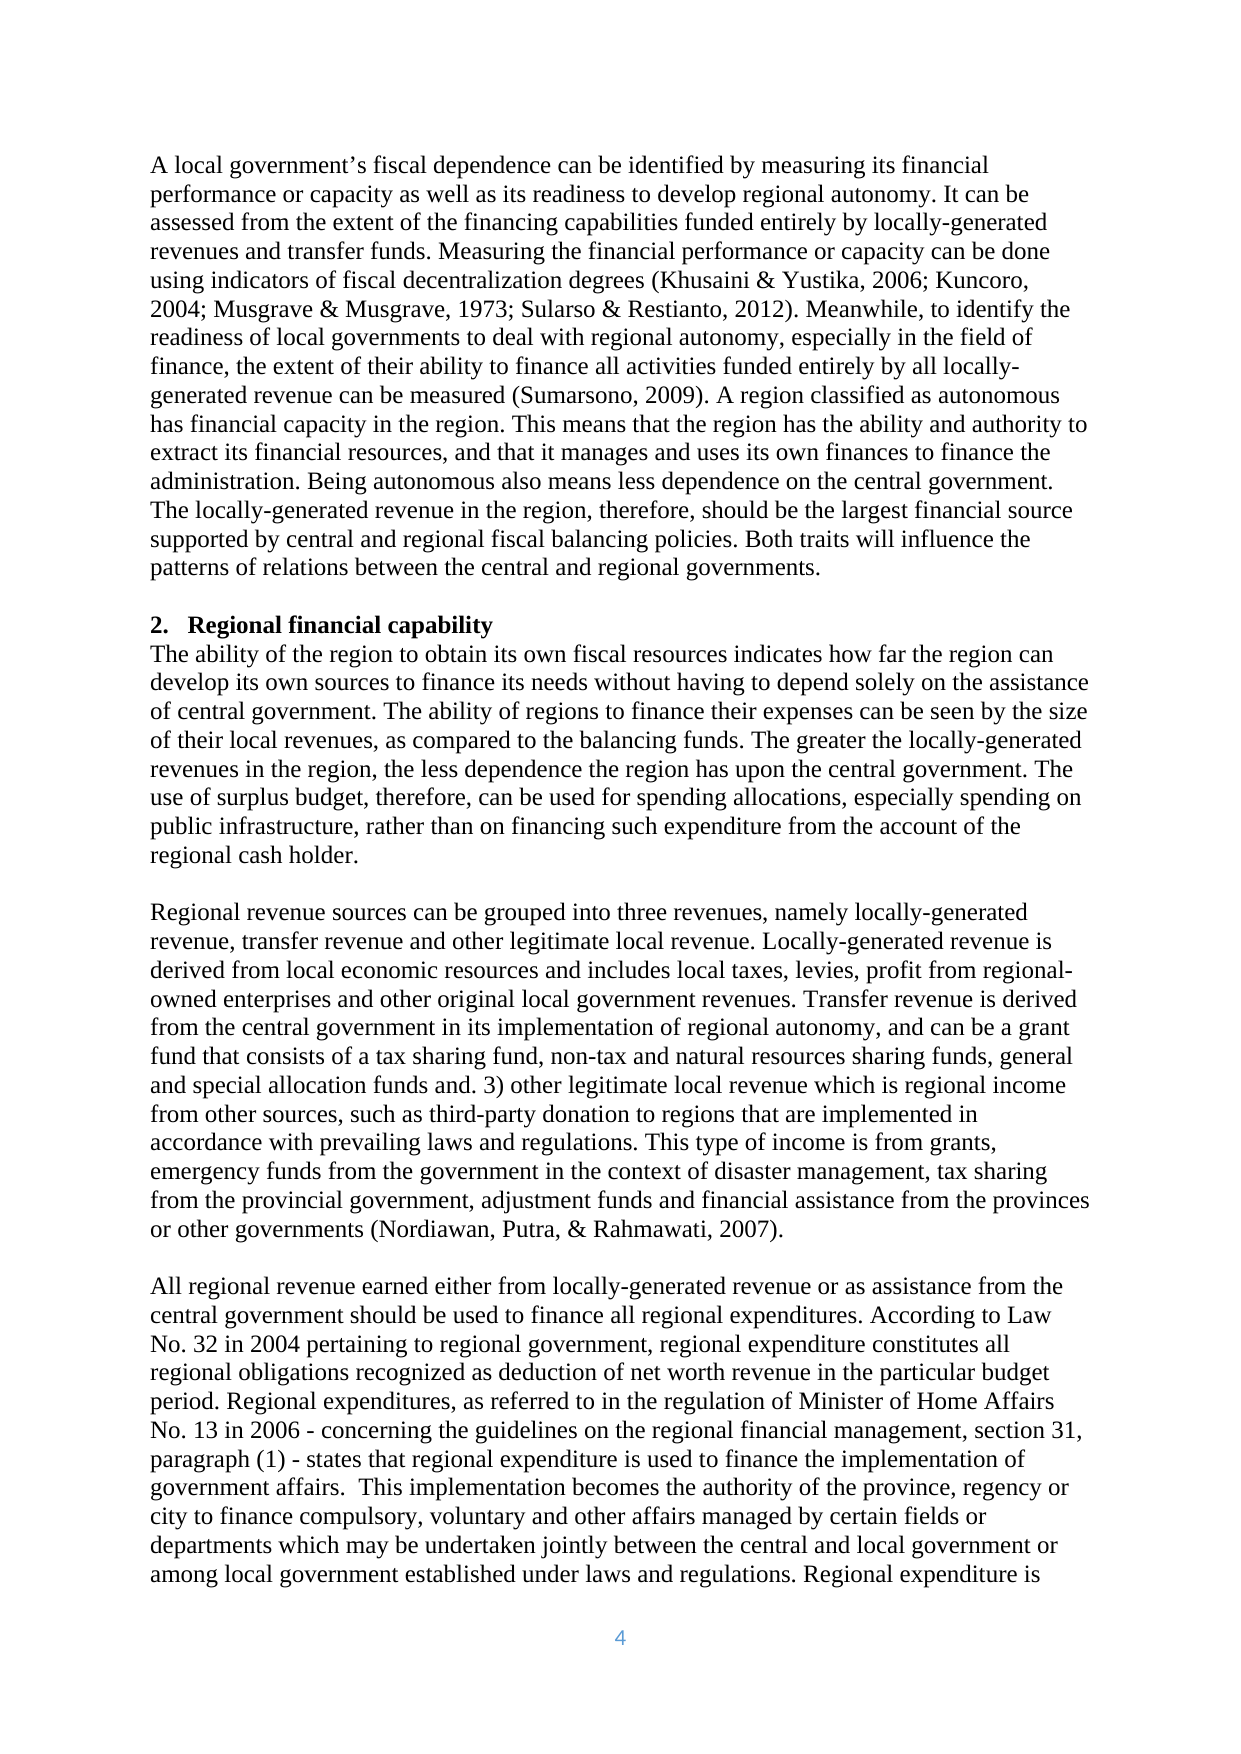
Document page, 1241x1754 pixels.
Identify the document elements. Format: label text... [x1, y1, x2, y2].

text The ability of the region to obtain its own fiscal resources indicates how far the region can develop its own sources to finance its needs without having to depend solely on the assistance of central government. The ability of regions to finance their expenses can be seen by the size of their local revenues, as compared to the balancing funds. The greater the locally-generated revenues in the region, the less dependence the region has upon the central government. The use of surplus budget, therefore, can be used for spending allocations, especially spending on public infrastructure, rather than on financing such expenditure from the account of the regional cash holder. [150, 639, 1090, 869]
text Regional revenue sources can be grouped into three revenues, namely locally-generated revenue, transfer revenue and other legitimate local revenue. Locally-generated revenue is derived from local economic resources and includes local taxes, levies, profit from regional-owned enterprises and other original local government revenues. Transfer revenue is derived from the central government in its implementation of regional autonomy, and can be a grant fund that consists of a tax sharing fund, non-tax and natural resources sharing funds, general and special allocation funds and. 3) other legitimate local revenue which is regional income from other sources, such as third-party donation to regions that are implemented in accordance with prevailing laws and regulations. This type of income is from grants, emergency funds from the government in the context of disaster management, tax sharing from the provincial government, adjustment funds and financial assistance from the provinces or other governments (Nordiawan, Putra, & Rahmawati, 2007). [150, 897, 1090, 1242]
text A local government’s fiscal dependence can be identified by measuring its financial performance or capacity as well as its readiness to develop regional autonomy. It can be assessed from the extent of the financing capabilities funded entirely by locally-generated revenues and transfer funds. Measuring the financial performance or capacity can be done using indicators of fiscal decentralization degrees (Khusaini & Yustika, 2006; Kuncoro, 2004; Musgrave & Musgrave, 1973; Sularso & Restianto, 2012). Meanwhile, to identify the readiness of local governments to deal with regional autonomy, especially in the field of finance, the extent of their ability to finance all activities funded entirely by all locally-generated revenue can be measured (Sumarsono, 2009). A region classified as autonomous has financial capacity in the region. This means that the region has the ability and authority to extract its financial resources, and that it manages and uses its own finances to finance the administration. Being autonomous also means less dependence on the central government. The locally-generated revenue in the region, therefore, should be the largest financial source supported by central and regional fiscal balancing policies. Both traits will influence the patterns of relations between the central and regional governments. [150, 150, 1090, 581]
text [150, 1271, 1090, 1587]
list Regional financial capability [150, 610, 1090, 639]
